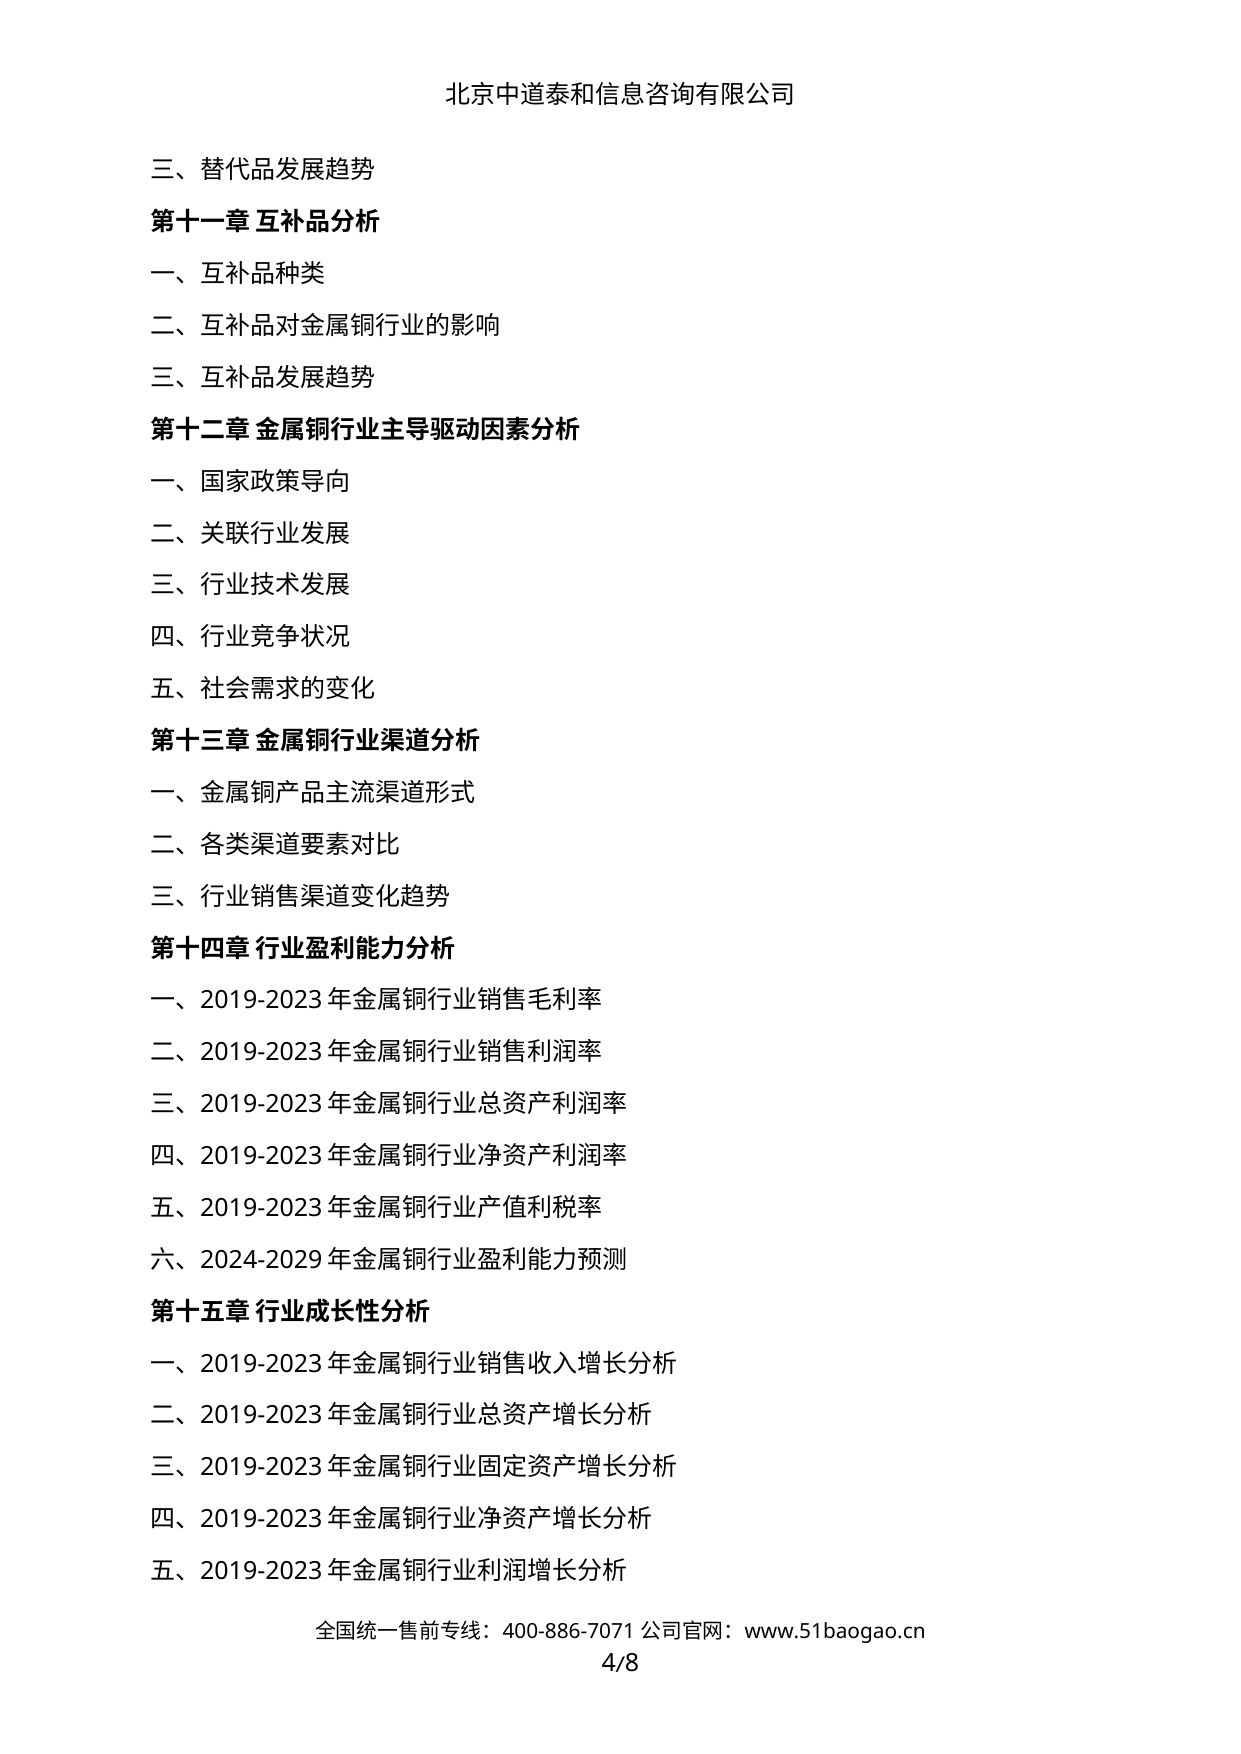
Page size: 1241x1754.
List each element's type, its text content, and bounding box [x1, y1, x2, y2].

text 一、金属铜产品主流渠道形式 [150, 772, 1090, 809]
text 三、2019-2023年金属铜行业固定资产增长分析 [150, 1447, 1090, 1483]
text 四、2019-2023年金属铜行业净资产利润率 [150, 1136, 1090, 1172]
text 一、互补品种类 [150, 254, 1090, 290]
text 五、2019-2023年金属铜行业利润增长分析 [150, 1551, 1090, 1587]
text 一、2019-2023年金属铜行业销售毛利率 [150, 980, 1090, 1016]
text 第十四章 行业盈利能力分析 [150, 928, 1090, 964]
text 三、2019-2023年金属铜行业总资产利润率 [150, 1084, 1090, 1120]
text 二、各类渠道要素对比 [150, 824, 1090, 861]
text 二、2019-2023年金属铜行业销售利润率 [150, 1032, 1090, 1068]
text 第十二章 金属铜行业主导驱动因素分析 [150, 409, 1090, 446]
text 第十三章 金属铜行业渠道分析 [150, 721, 1090, 757]
text 第十一章 互补品分析 [150, 202, 1090, 238]
text 三、行业技术发展 [150, 565, 1090, 601]
text 三、替代品发展趋势 [150, 150, 1090, 186]
text 一、国家政策导向 [150, 461, 1090, 497]
text 六、2024-2029年金属铜行业盈利能力预测 [150, 1239, 1090, 1276]
text 二、2019-2023年金属铜行业总资产增长分析 [150, 1395, 1090, 1431]
text 三、互补品发展趋势 [150, 357, 1090, 394]
text 一、2019-2023年金属铜行业销售收入增长分析 [150, 1343, 1090, 1379]
text 二、互补品对金属铜行业的影响 [150, 306, 1090, 342]
text 二、关联行业发展 [150, 513, 1090, 549]
text 四、2019-2023年金属铜行业净资产增长分析 [150, 1499, 1090, 1535]
text 四、行业竞争状况 [150, 617, 1090, 653]
text 三、行业销售渠道变化趋势 [150, 876, 1090, 912]
text 五、2019-2023年金属铜行业产值利税率 [150, 1187, 1090, 1224]
text 第十五章 行业成长性分析 [150, 1291, 1090, 1327]
text 五、社会需求的变化 [150, 669, 1090, 705]
